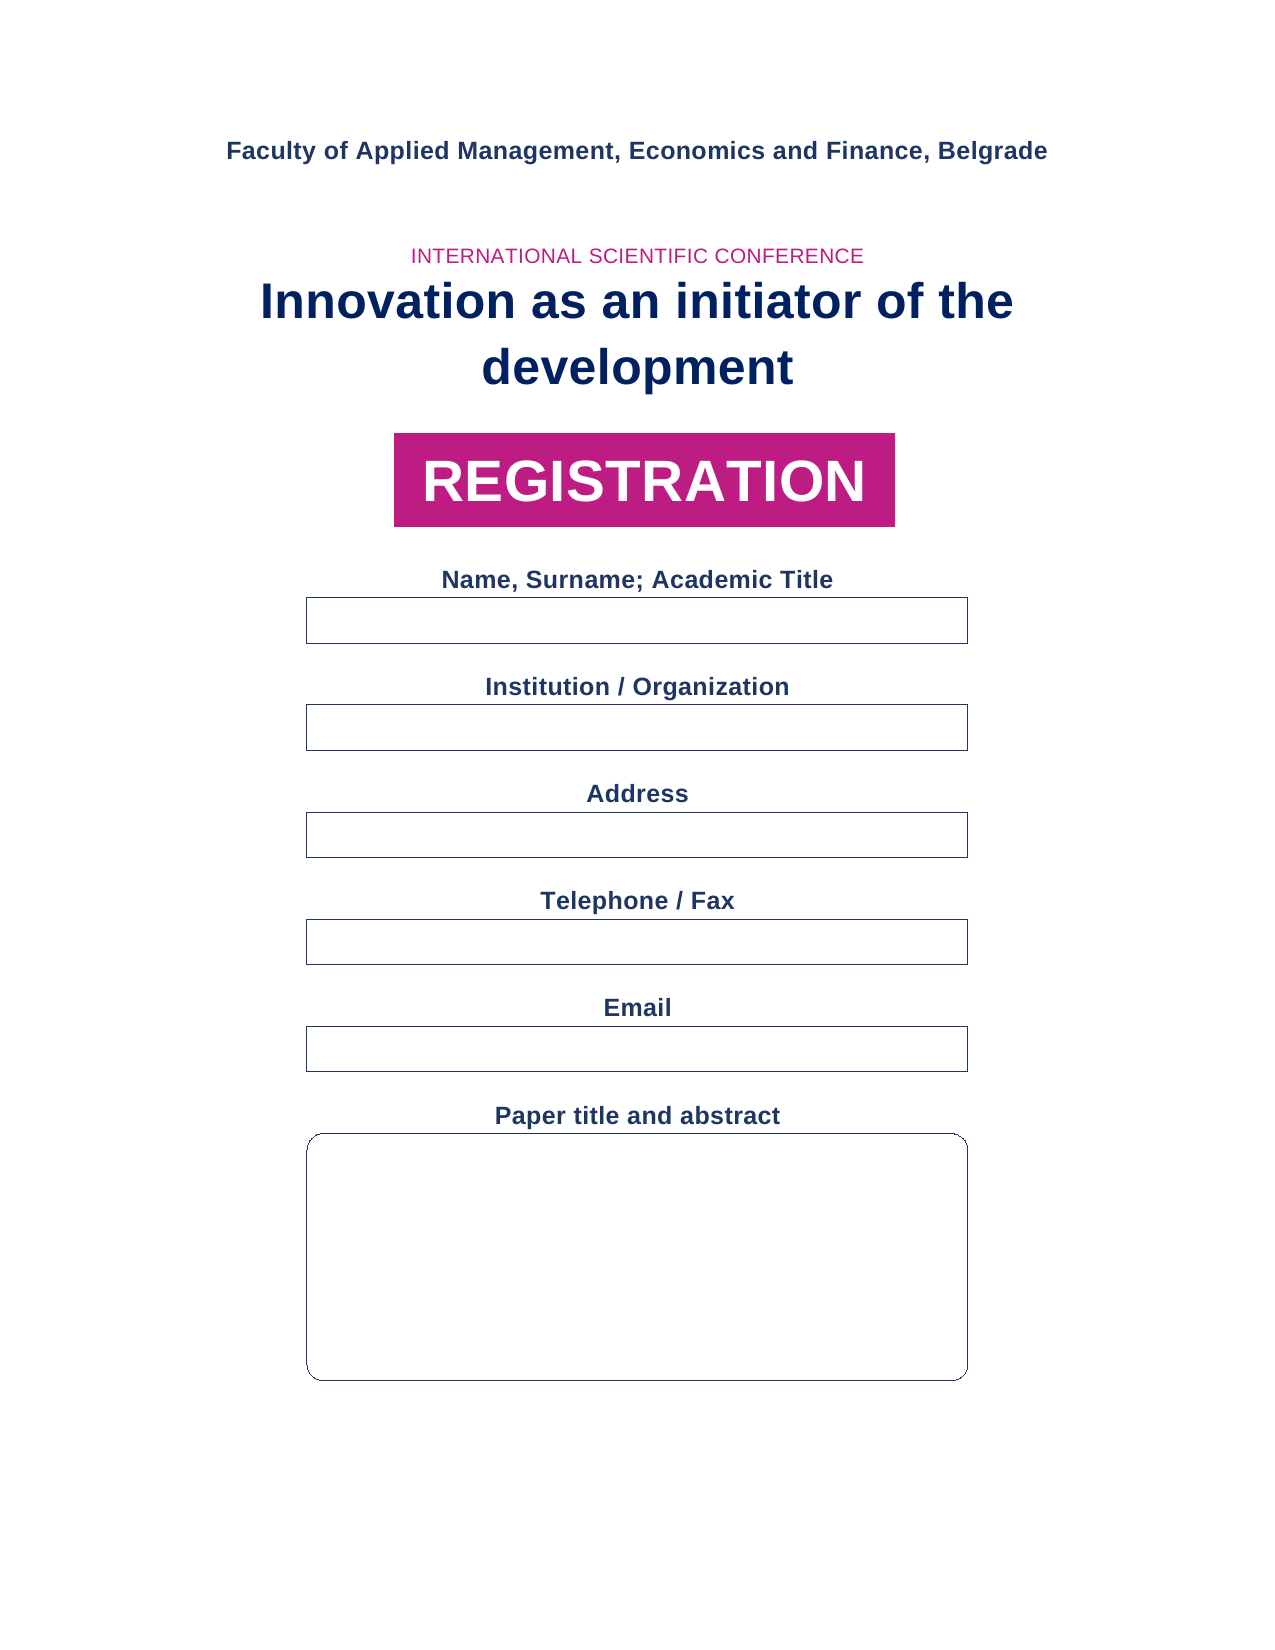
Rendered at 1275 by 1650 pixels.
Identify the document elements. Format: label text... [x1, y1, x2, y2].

text Email [150, 993, 1125, 1022]
text Address [150, 779, 1125, 808]
text Name, Surname; Academic Title [150, 565, 1125, 593]
text INTERNATIONAL SCIENTIFIC CONFERENCE [150, 244, 1125, 268]
text Innovation as an initiator of the development [150, 271, 1125, 395]
text Institution / Organization [150, 672, 1125, 701]
text Telephone / Fax [150, 886, 1125, 915]
text Paper title and abstract [150, 1101, 1125, 1129]
text Faculty of Applied Management, Economics and Finance, Belgrade [150, 136, 1125, 164]
